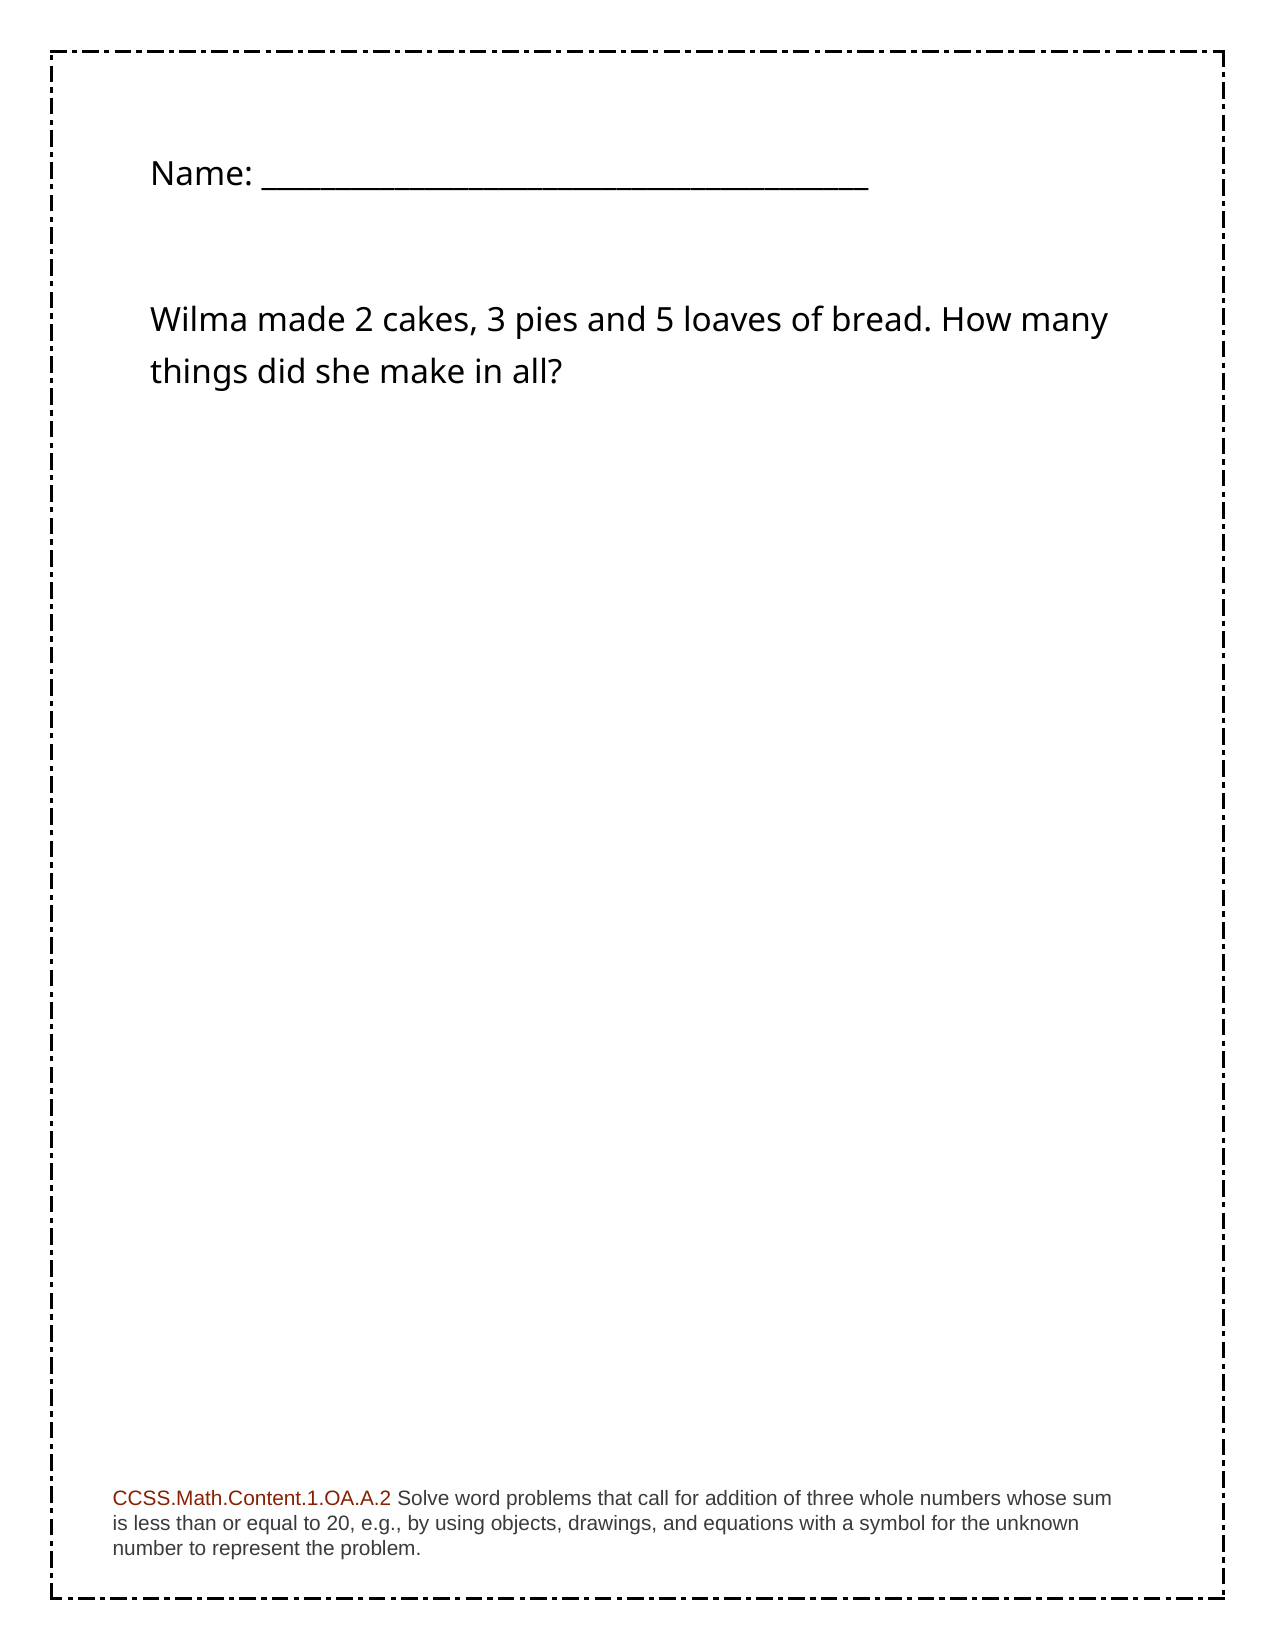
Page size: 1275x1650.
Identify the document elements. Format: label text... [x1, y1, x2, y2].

text Wilma made 2 cakes, 3 pies and 5 loaves of bread. How many things did she make in all? [150, 296, 1125, 394]
text Name: _________________________________________ [150, 150, 1125, 195]
